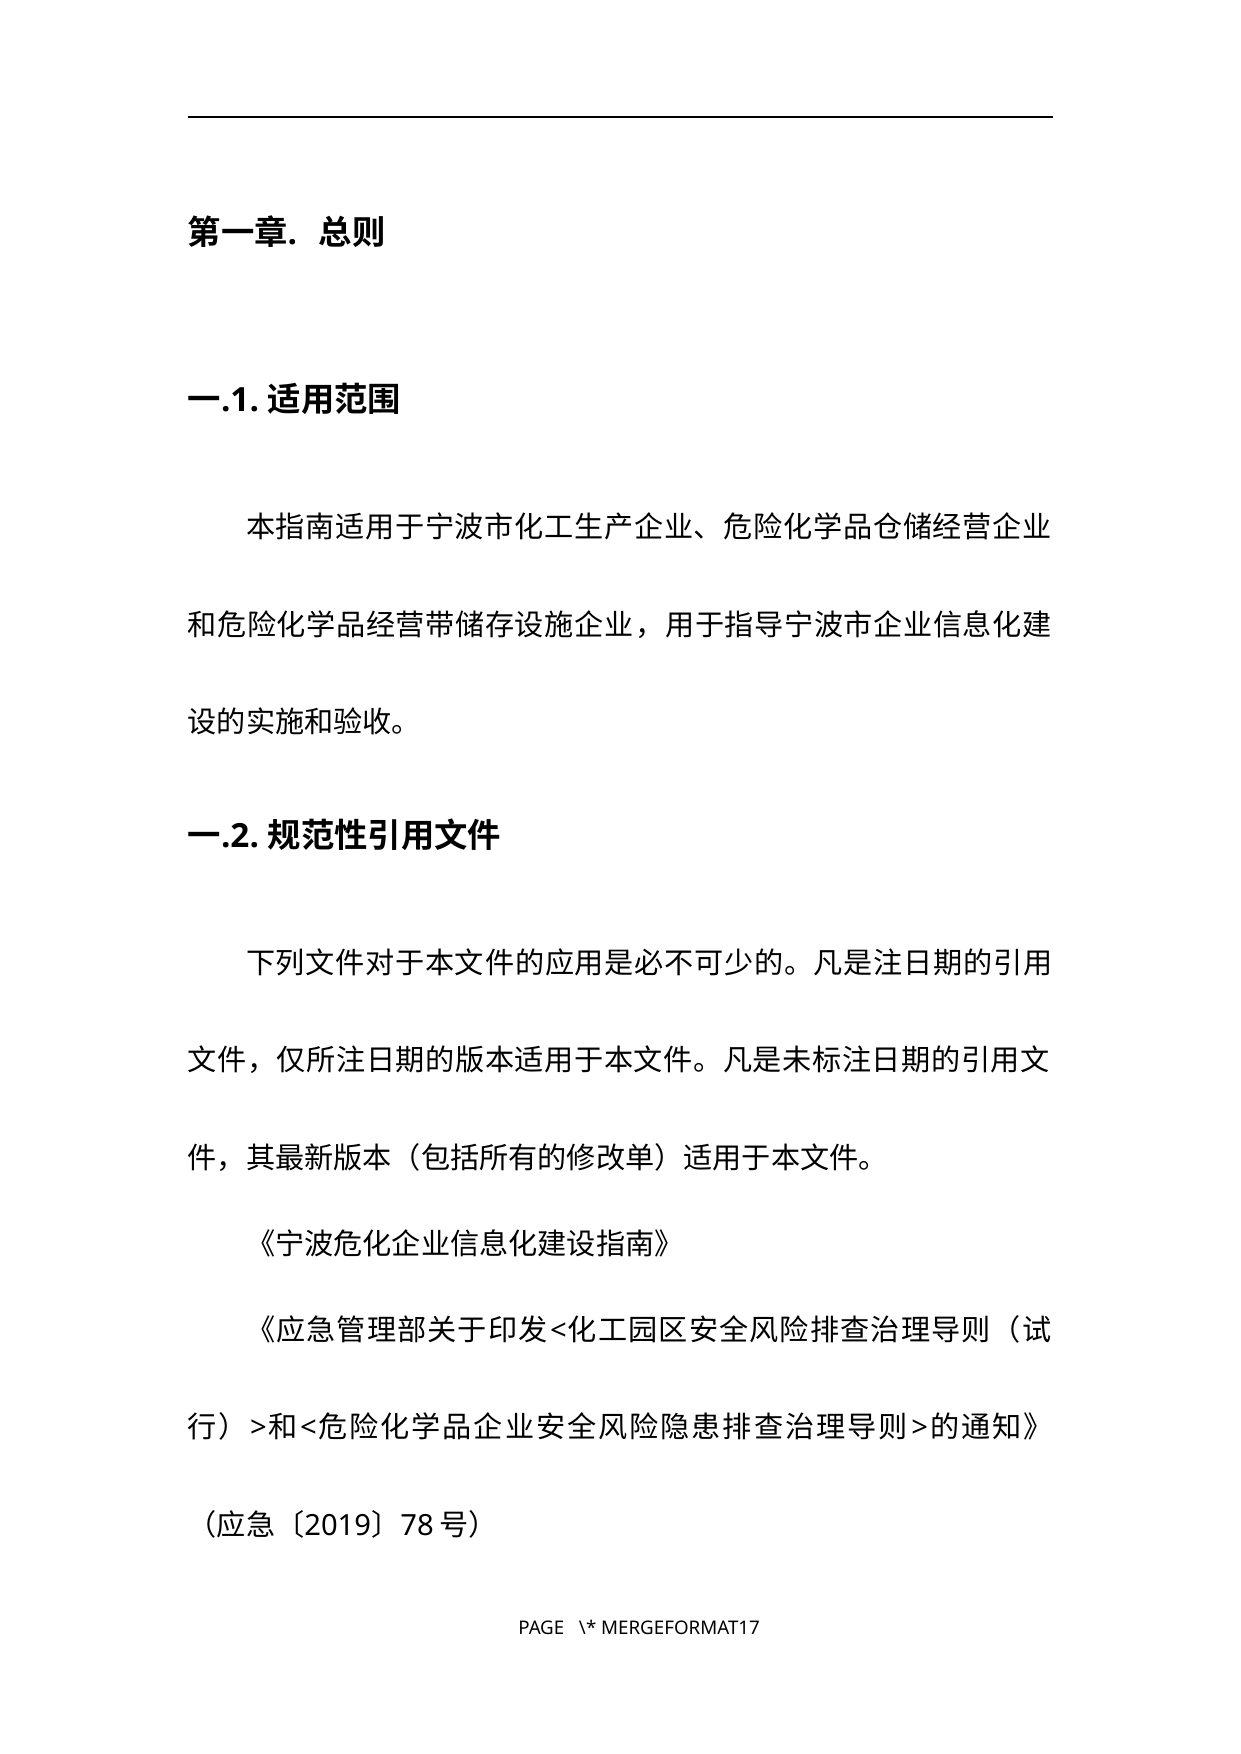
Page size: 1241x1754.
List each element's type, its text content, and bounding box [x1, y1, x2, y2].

text 下列文件对于本文件的应用是必不可少的。凡是注日期的引用文件，仅所注日期的版本适用于本文件。凡是未标注日期的引用文件，其最新版本（包括所有的修改单）适用于本文件。 [187, 928, 1053, 1188]
subtitle 规范性引用文件 [187, 801, 1053, 866]
subtitle 总则 [187, 197, 1053, 262]
subtitle 适用范围 [187, 365, 1053, 430]
text 《宁波危化企业信息化建设指南》 [187, 1209, 1053, 1274]
text 《应急管理部关于印发<化工园区安全风险排查治理导则（试行）>和<危险化学品企业安全风险隐患排查治理导则>的通知》（应急〔2019〕78号） [187, 1295, 1053, 1555]
text 本指南适用于宁波市化工生产企业、危险化学品仓储经营企业和危险化学品经营带储存设施企业，用于指导宁波市企业信息化建设的实施和验收。 [187, 492, 1053, 752]
